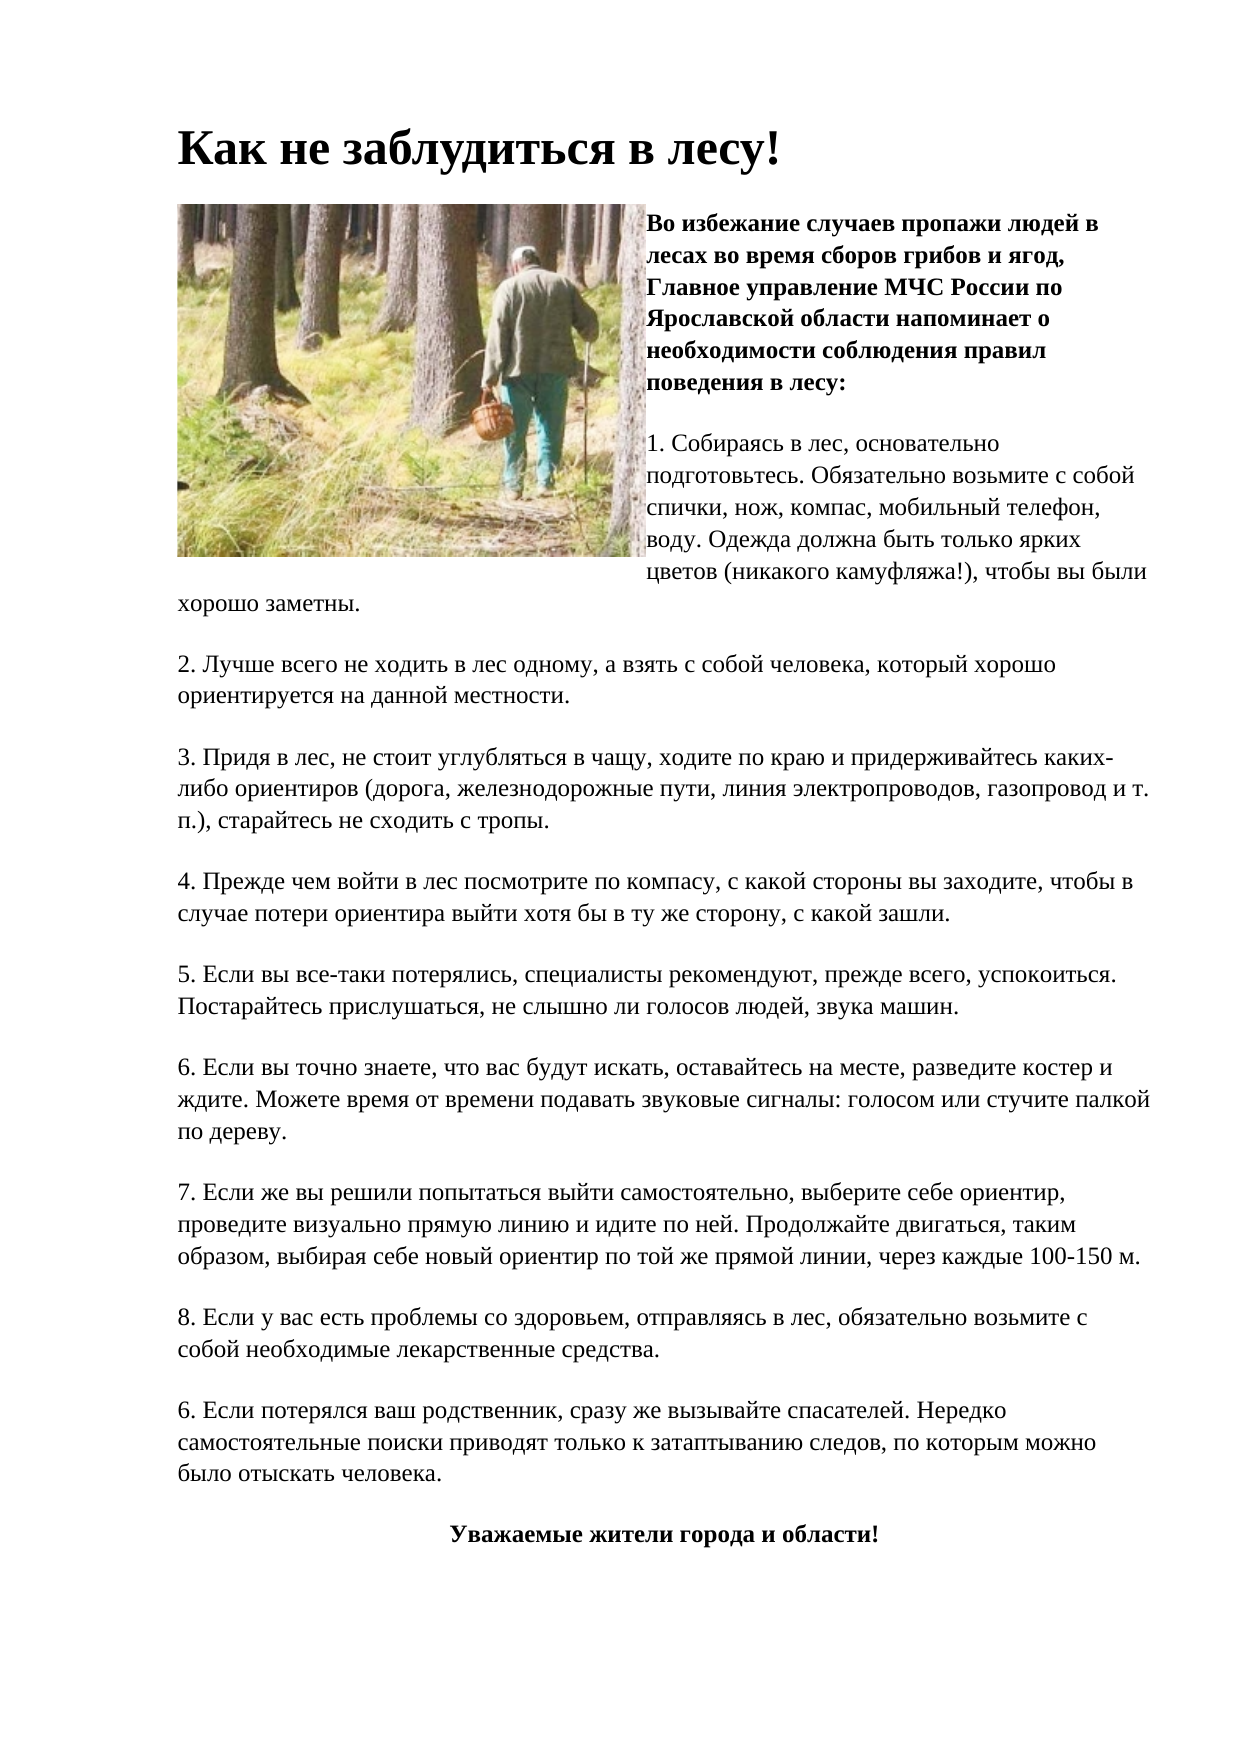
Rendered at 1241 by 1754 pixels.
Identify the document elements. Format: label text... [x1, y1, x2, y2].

text 4. Прежде чем войти в лес посмотрите по компасу, с какой стороны вы заходите, чтобы в случае потери ориентира выйти хотя бы в ту же сторону, с какой зашли. [177, 863, 1152, 927]
text 6. Если вы точно знаете, что вас будут искать, оставайтесь на месте, разведите костер и ждите. Можете время от времени подавать звуковые сигналы: голосом или стучите палкой по дереву. [177, 1049, 1152, 1145]
text 1. Собираясь в лес, основательно подготовьтесь. Обязательно возьмите с собой спички, нож, компас, мобильный телефон, воду. Одежда должна быть только ярких цветов (никакого камуфляжа!), чтобы вы были хорошо заметны. [177, 425, 1152, 616]
picture [177, 204, 646, 557]
text Во избежание случаев пропажи людей в лесах во время сборов грибов и ягод, Главное управление МЧС России по Ярославской области напоминает о необходимости соблюдения правил поведения в лесу: [646, 205, 1152, 396]
text 3. Придя в лес, не стоит углубляться в чащу, ходите по краю и придерживайтесь каких-либо ориентиров (дорога, железнодорожные пути, линия электропроводов, газопровод и т. п.), старайтесь не сходить с тропы. [177, 738, 1152, 834]
text 5. Если вы все-таки потерялись, специалисты рекомендуют, прежде всего, успокоиться. Постарайтесь прислушаться, не слышно ли голосов людей, звука машин. [177, 956, 1152, 1020]
text Как не заблудиться в лесу! [177, 118, 1152, 176]
text Уважаемые жители города и области! [177, 1516, 1152, 1548]
text 6. Если потерялся ваш родственник, сразу же вызывайте спасателей. Нередко самостоятельные поиски приводят только к затаптыванию следов, по которым можно было отыскать человека. [177, 1392, 1152, 1487]
text 8. Если у вас есть проблемы со здоровьем, отправляясь в лес, обязательно возьмите с собой необходимые лекарственные средства. [177, 1299, 1152, 1362]
text 2. Лучше всего не ходить в лес одному, а взять с собой человека, который хорошо ориентируется на данной местности. [177, 646, 1152, 709]
text 7. Если же вы решили попытаться выйти самостоятельно, выберите себе ориентир, проведите визуально прямую линию и идите по ней. Продолжайте двигаться, таким образом, выбирая себе новый ориентир по той же прямой линии, через каждые 100-150 м. [177, 1174, 1152, 1269]
